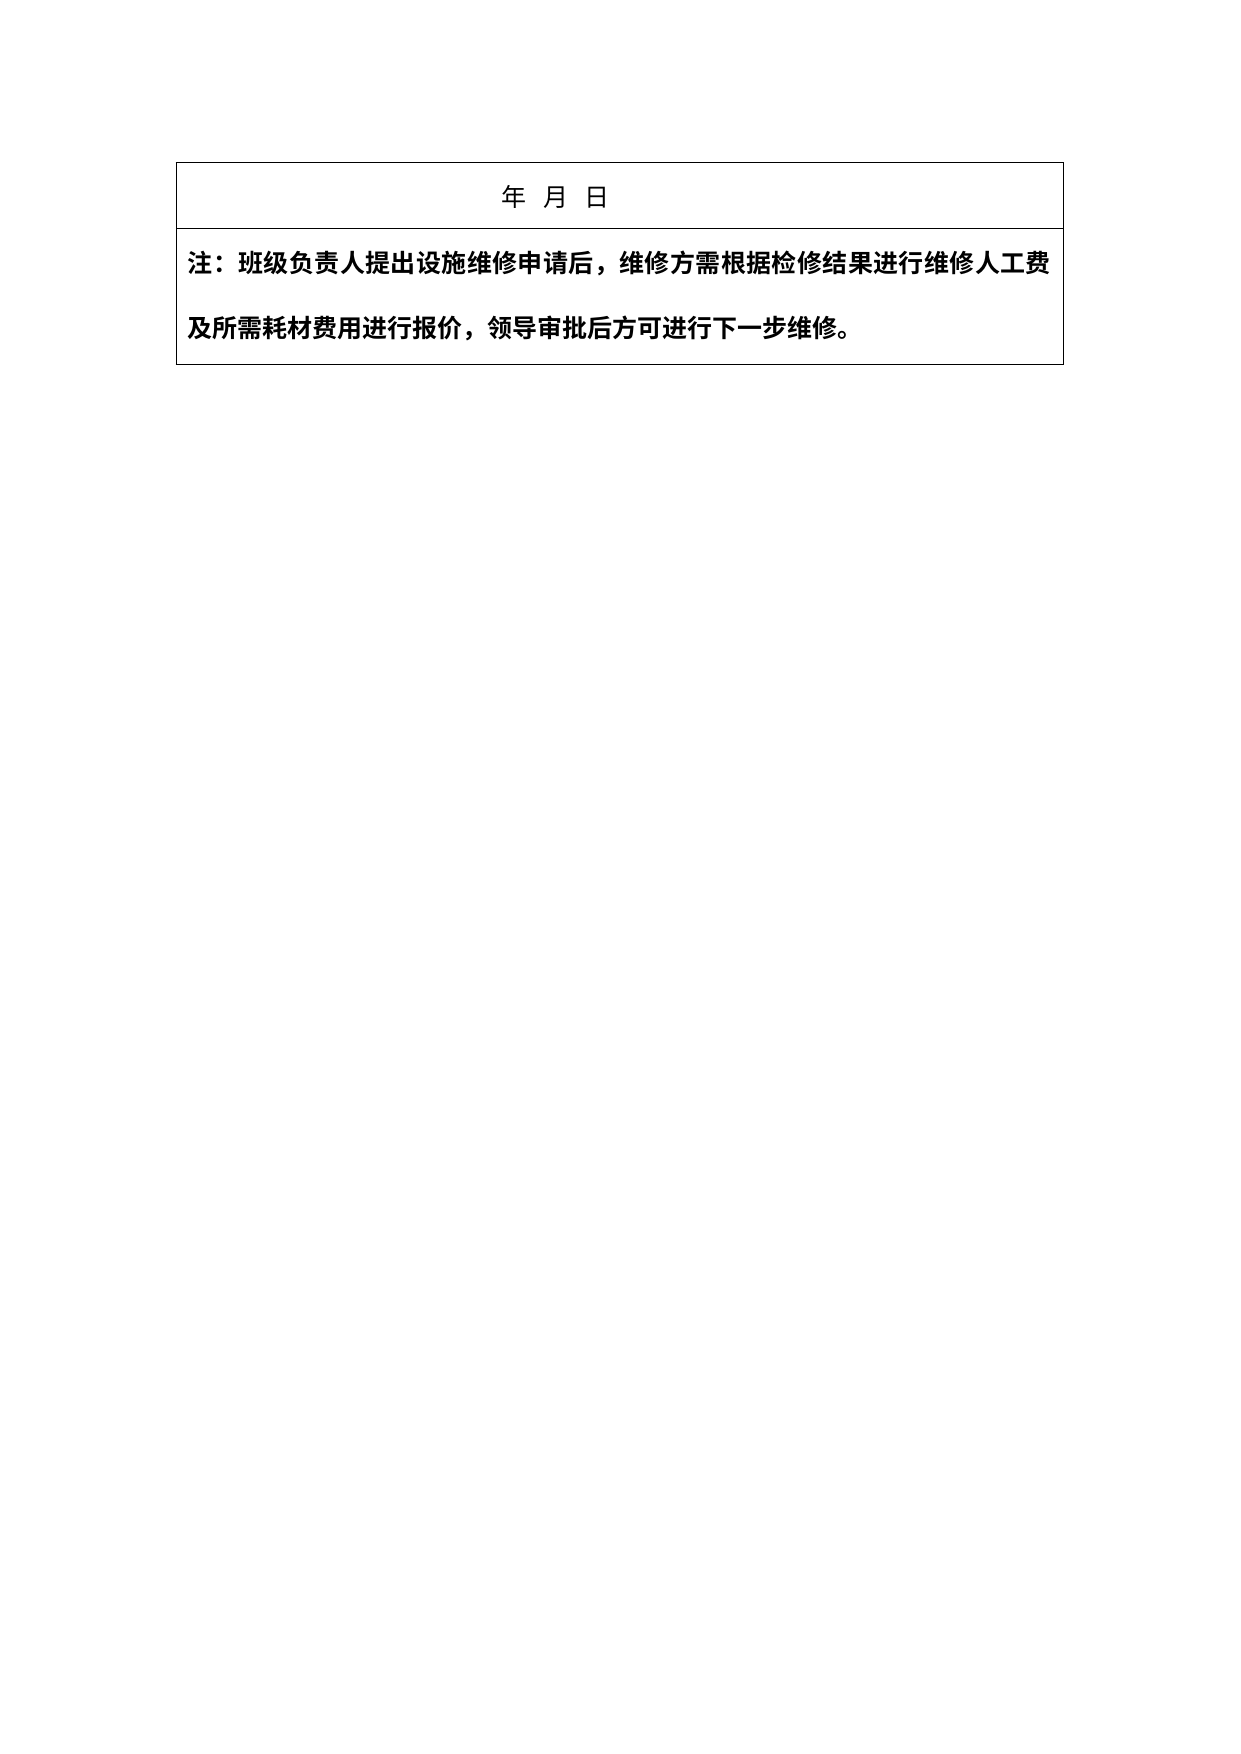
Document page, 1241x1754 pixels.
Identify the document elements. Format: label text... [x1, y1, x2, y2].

table_cell 注：班级负责人提出设施维修申请后，维修方需根据检修结果进行维修人工费及所需耗材费用进行报价，领导审批后方可进行下一步维修。 [177, 229, 1063, 364]
table_cell 分管领导（签字）： 年 月 日 [177, 163, 1063, 228]
